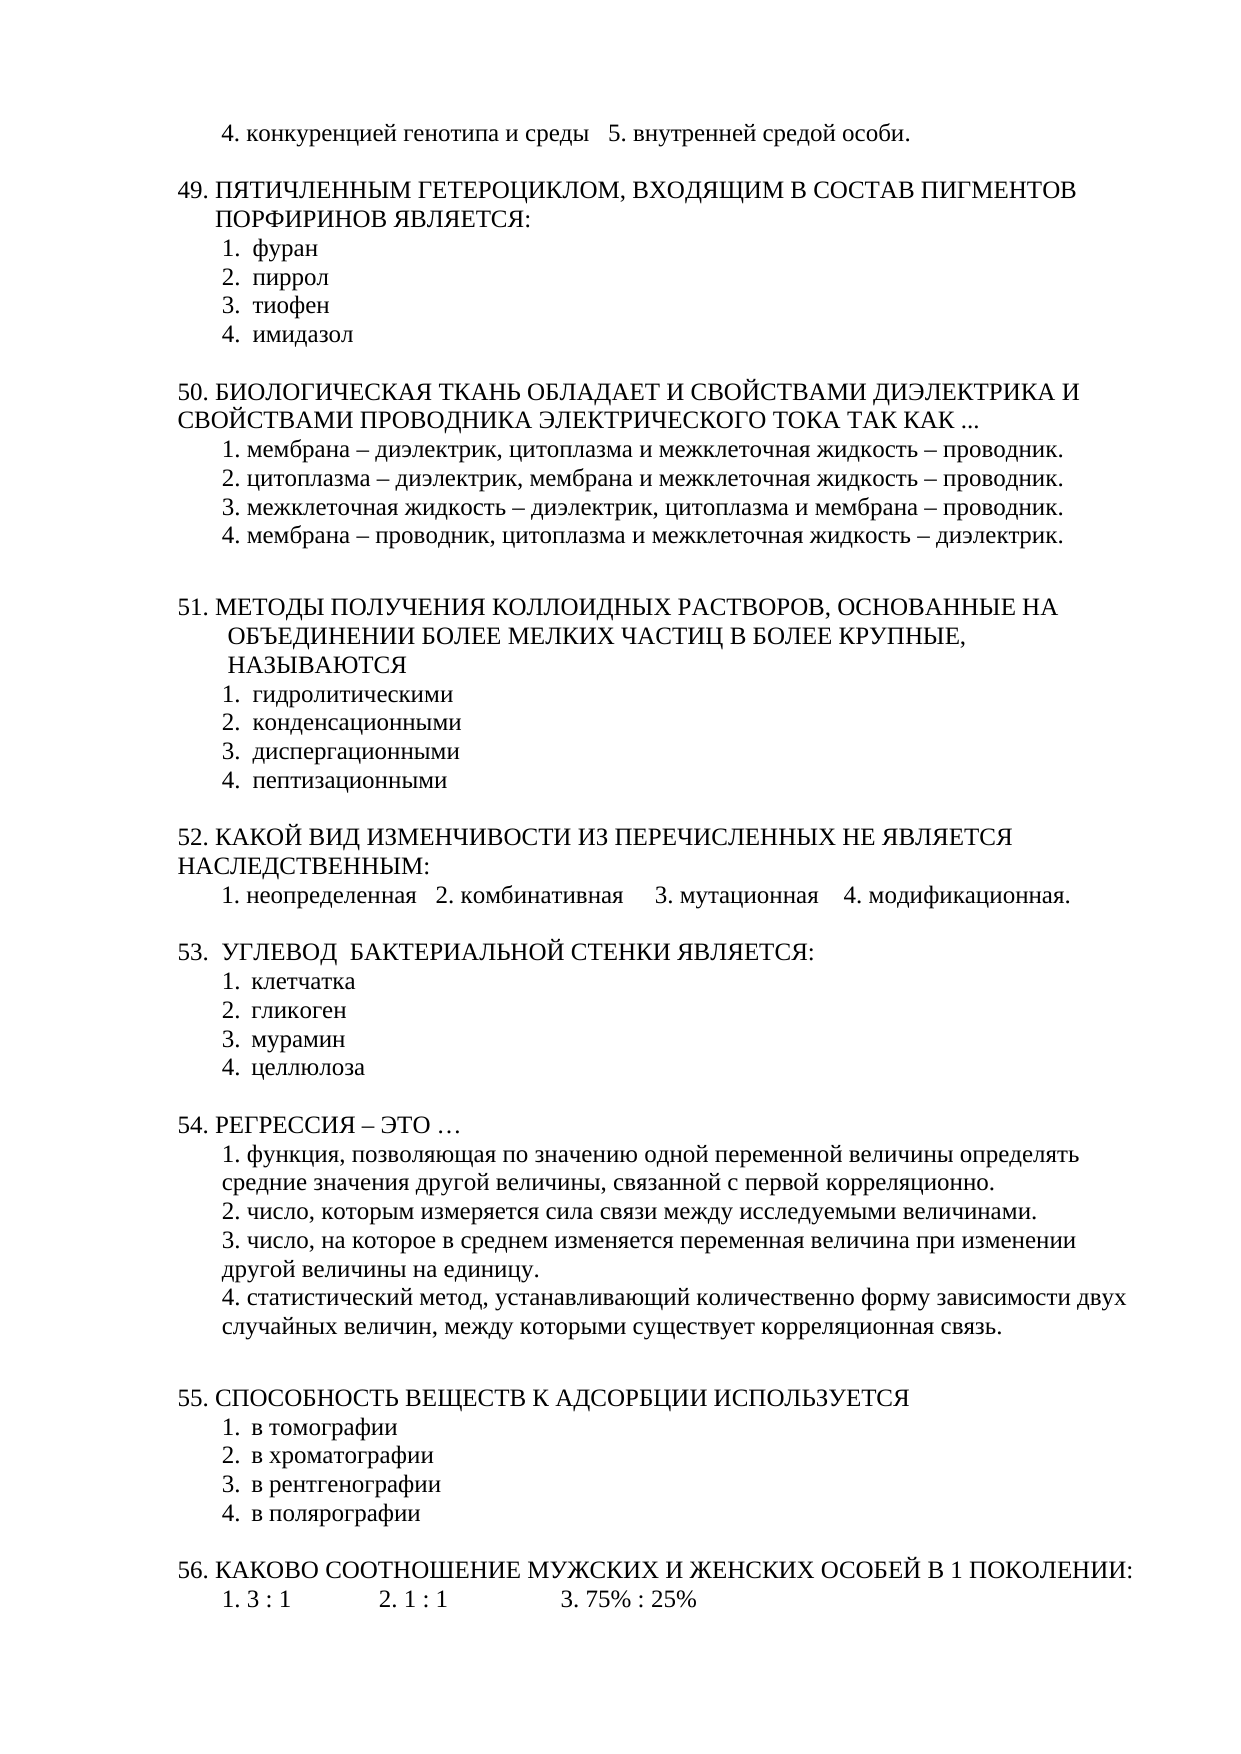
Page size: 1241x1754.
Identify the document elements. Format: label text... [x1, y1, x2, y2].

list целлюлоза [222, 1052, 1152, 1081]
list конденсационными [222, 707, 1152, 736]
text 2. цитоплазма – диэлектрик, мембрана и межклеточная жидкость – проводник. [177, 463, 1152, 492]
text 49. Пятичленным гетероциклом, входящим в состав пигментов [177, 176, 1152, 204]
text 4. конкуренцией генотипа и среды 5. внутренней средой особи. [177, 118, 1152, 147]
text 53. УГЛЕВОД бактериАЛЬНОЙ СТЕНКИ ЯВЛЯЕТСЯ: [177, 937, 1152, 966]
text 1. 3 : 1 2. 1 : 1 3. 75% : 25% [222, 1584, 1152, 1613]
list гидролитическими [222, 679, 1152, 707]
text 51. МЕТОДЫ ПОЛУЧЕНИЯ КОЛЛОИДНЫХ РАСТВОРОВ, ОСНОВАННЫЕ НА ОБЪЕДИНЕНИИ БОЛЕЕ МЕЛКИХ ЧАСТИЦ В БОЛЕЕ КРУПНЫЕ, НАЗЫВАЮТСЯ [177, 592, 1152, 679]
text 2. число, которым измеряется сила связи между исследуемыми величинами. [222, 1196, 1152, 1225]
list в хроматографии [222, 1441, 1152, 1469]
text 3. число, на которое в среднем изменяется переменная величина при изменении другой величины на единицу. [222, 1225, 1152, 1282]
text 1. неопределенная 2. комбинативная 3. мутационная 4. модификационная. [177, 880, 1152, 909]
list имидазол [222, 319, 1152, 348]
list в томографии [222, 1412, 1152, 1441]
list фуран [222, 233, 1152, 262]
text 1. мембрана – диэлектрик, цитоплазма и межклеточная жидкость – проводник. [177, 434, 1152, 463]
list мурамин [222, 1024, 1152, 1052]
text 52. КАКОЙ ВИД ИЗМЕНЧИВОСТИ ИЗ ПЕРЕЧИСЛЕННЫХ НЕ ЯВЛЯЕТСЯ НАСЛЕДСТВЕННЫМ: [177, 822, 1152, 880]
list клетчатка [222, 966, 1152, 995]
text 3. межклеточная жидкость – диэлектрик, цитоплазма и мембрана – проводник. [177, 492, 1152, 521]
list тиофен [222, 291, 1152, 319]
list в полярографии [222, 1498, 1152, 1527]
text 56. КАКОВО СООТНОШЕНИЕ МУЖСКИХ И ЖЕНСКИХ ОСОБЕЙ В 1 ПОКОЛЕНИИ: [177, 1556, 1152, 1584]
text 4. мембрана – проводник, цитоплазма и межклеточная жидкость – диэлектрик. [177, 521, 1152, 549]
text 1. функция, позволяющая по значению одной переменной величины определять средние значения другой величины, связанной с первой корреляционно. [222, 1139, 1152, 1196]
list в рентгенографии [222, 1469, 1152, 1498]
list диспергационными [222, 736, 1152, 765]
text 54. РЕГРЕССИЯ – ЭТО … [177, 1110, 1152, 1139]
list гликоген [222, 995, 1152, 1024]
list пиррол [222, 262, 1152, 291]
text 55. СПОСОБНОСТЬ ВЕЩЕСТВ К АДСОРБЦИИ ИСПОЛЬЗУЕТСЯ [177, 1383, 1152, 1412]
text порфиринов является: [177, 204, 1152, 233]
text 50. БИОЛОГИЧЕСКАЯ ТКАНЬ ОБЛАДАЕТ И СВОЙСТВАМИ ДИЭЛЕКТРИКА И СВОЙСТВАМИ ПРОВОДНИКА ЭЛЕКТРИЧЕСКОГО ТОКА ТАК КАК ... [177, 377, 1152, 434]
list пептизационными [222, 765, 1152, 794]
text 4. статистический метод, устанавливающий количественно форму зависимости двух случайных величин, между которыми существует корреляционная связь. [222, 1282, 1152, 1340]
